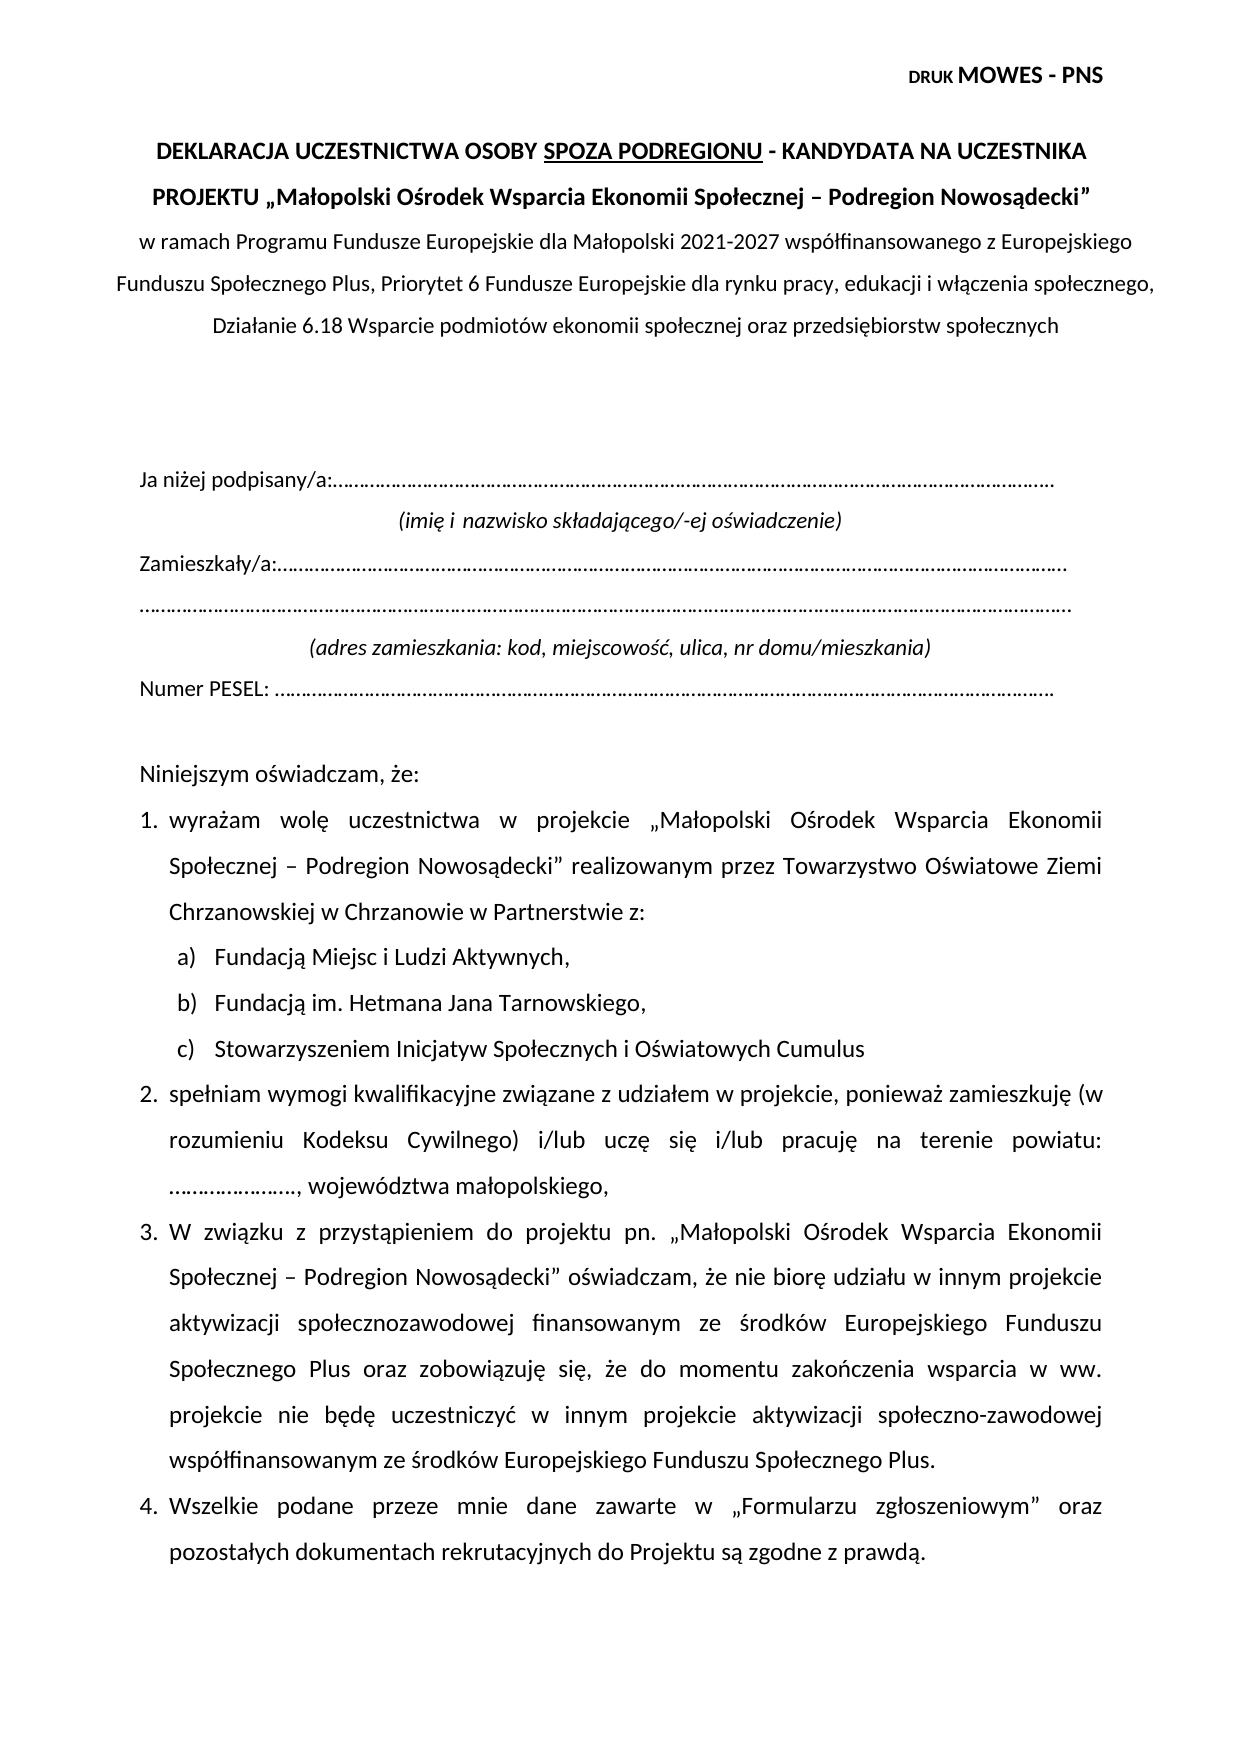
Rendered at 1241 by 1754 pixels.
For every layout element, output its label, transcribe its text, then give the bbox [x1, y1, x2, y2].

text DRUK MOWES - PNS [139, 59, 1103, 89]
list Fundacją im. Hetmana Jana Tarnowskiego, [177, 987, 1103, 1018]
list Fundacją Miejsc i Ludzi Aktywnych, [177, 941, 1103, 972]
list Wszelkie podane przeze mnie dane zawarte w „Formularzu zgłoszeniowym” oraz pozostałych dokumentach rekrutacyjnych do Projektu są zgodne z prawdą. [139, 1490, 1103, 1566]
list Stowarzyszeniem Inicjatyw Społecznych i Oświatowych Cumulus [177, 1033, 1103, 1063]
text (imię i nazwisko składającego/-ej oświadczenie) [139, 507, 1103, 535]
text Numer PESEL: …………………………………………………………………………………………………………………………………. [139, 674, 1103, 703]
text Zamieszkały/a:…………………………………………………………………………………………………………………………………… [139, 549, 1103, 577]
text DEKLARACJA UCZESTNICTWA OSOBY SPOZA PODREGIONU - KANDYDATA NA UCZESTNIKA PROJEKTU „Małopolski Ośrodek Wsparcia Ekonomii Społecznej – Podregion Nowosądecki” [139, 135, 1103, 212]
list W związku z przystąpieniem do projektu pn. „Małopolski Ośrodek Wsparcia Ekonomii Społecznej – Podregion Nowosądecki” oświadczam, że nie biorę udziału w innym projekcie aktywizacji społecznozawodowej finansowanym ze środków Europejskiego Funduszu Społecznego Plus oraz zobowiązuję się, że do momentu zakończenia wsparcia w ww. projekcie nie będę uczestniczyć w innym projekcie aktywizacji społeczno-zawodowej współfinansowanym ze środków Europejskiego Funduszu Społecznego Plus. [139, 1216, 1103, 1475]
list wyrażam wolę uczestnictwa w projekcie „Małopolski Ośrodek Wsparcia Ekonomii Społecznej – Podregion Nowosądecki” realizowanym przez Towarzystwo Oświatowe Ziemi Chrzanowskiej w Chrzanowie w Partnerstwie z: [139, 804, 1103, 926]
text Ja niżej podpisany/a:……………………………………………………………………………………………………………………….. [139, 465, 1103, 493]
text (adres zamieszkania: kod, miejscowość, ulica, nr domu/mieszkania) [139, 633, 1103, 661]
list spełniam wymogi kwalifikacyjne związane z udziałem w projekcie, ponieważ zamieszkuję (w rozumieniu Kodeksu Cywilnego) i/lub uczę się i/lub pracuję na terenie powiatu: …………………., województwa małopolskiego, [139, 1079, 1103, 1201]
text Niniejszym oświadczam, że: [139, 758, 1103, 789]
text …………………………………………………………………………………………………………………………………………………………… [139, 591, 1103, 619]
text w ramach Programu Fundusze Europejskie dla Małopolski 2021-2027 współfinansowanego z Europejskiego Funduszu Społecznego Plus, Priorytet 6 Fundusze Europejskie dla rynku pracy, edukacji i włączenia społecznego, Działanie 6.18 Wsparcie podmiotów ekonomii społecznej oraz przedsiębiorstw społecznych [110, 227, 1162, 339]
